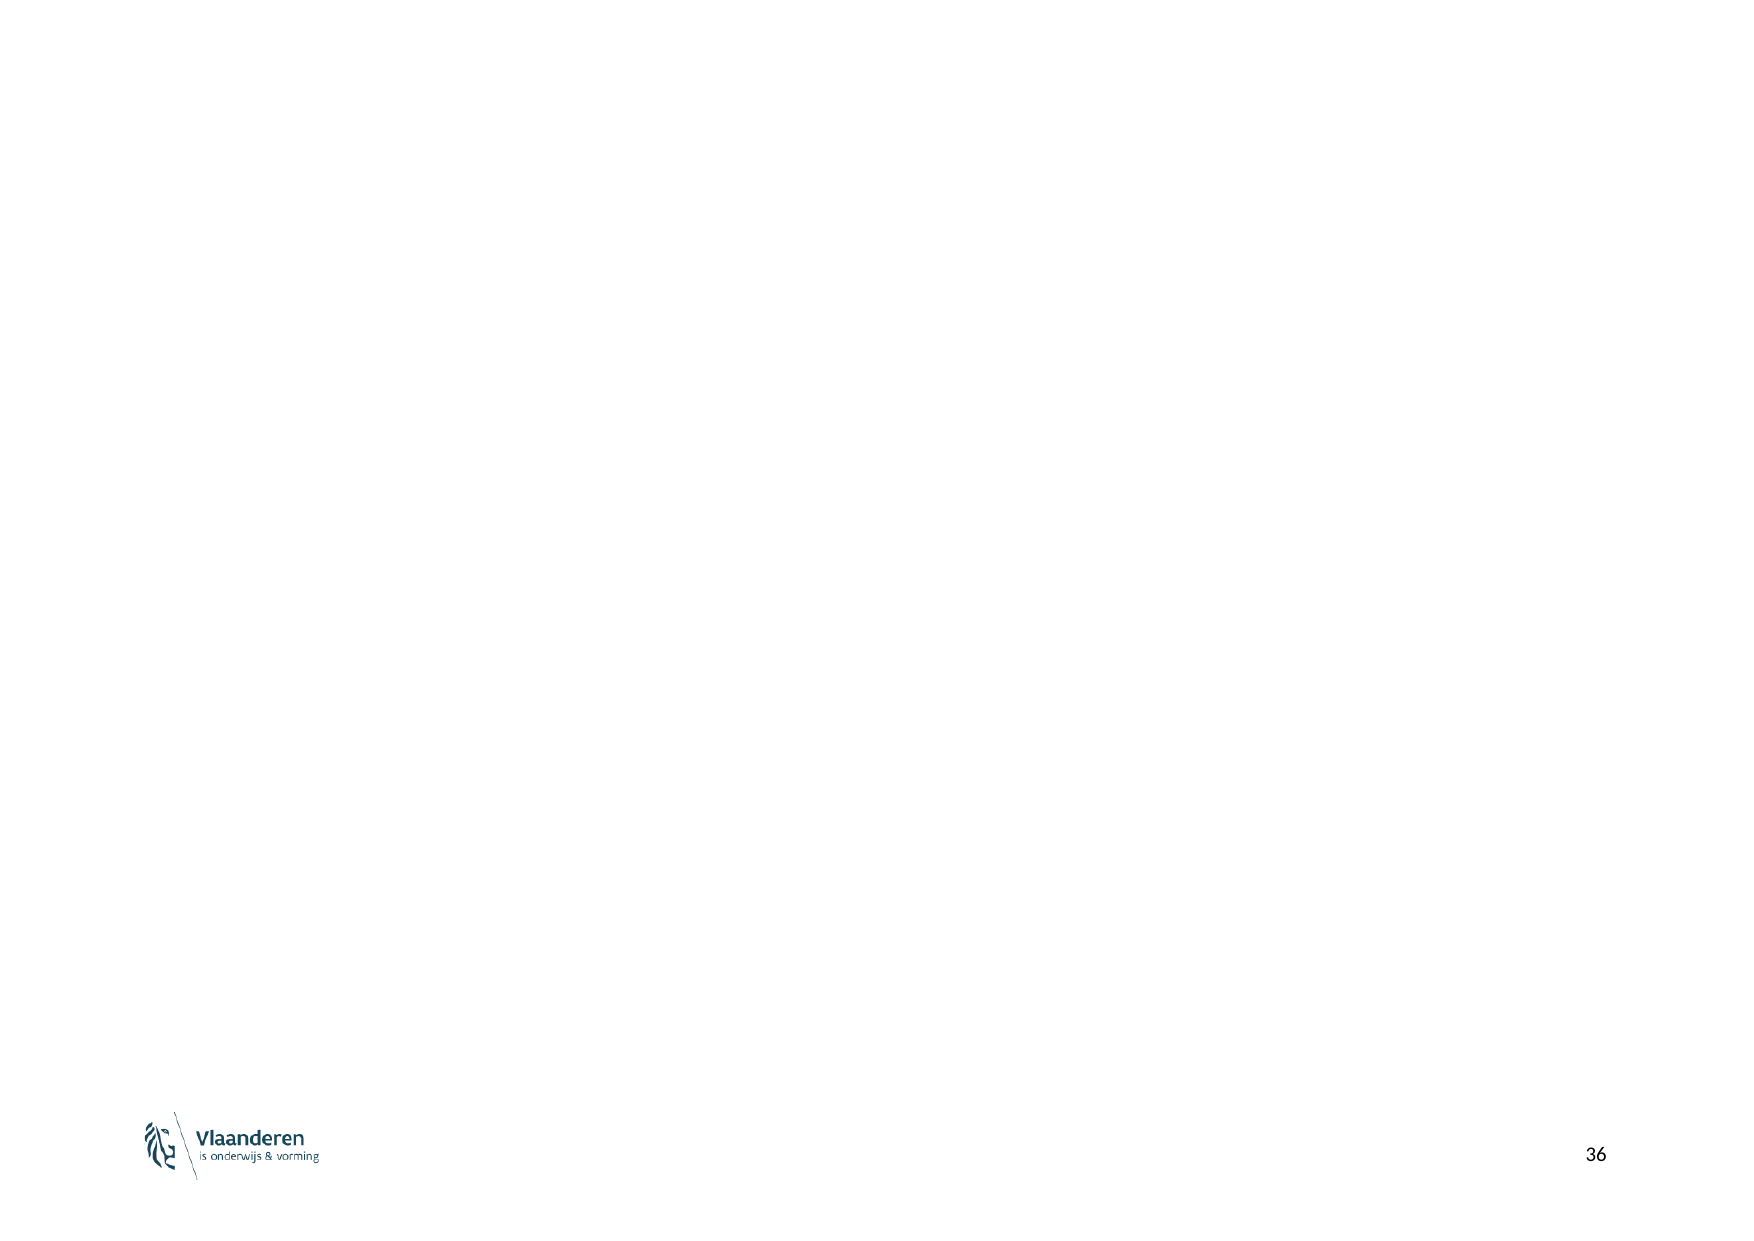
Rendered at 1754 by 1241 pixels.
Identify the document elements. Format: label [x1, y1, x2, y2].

picture [144, 1112, 327, 1180]
